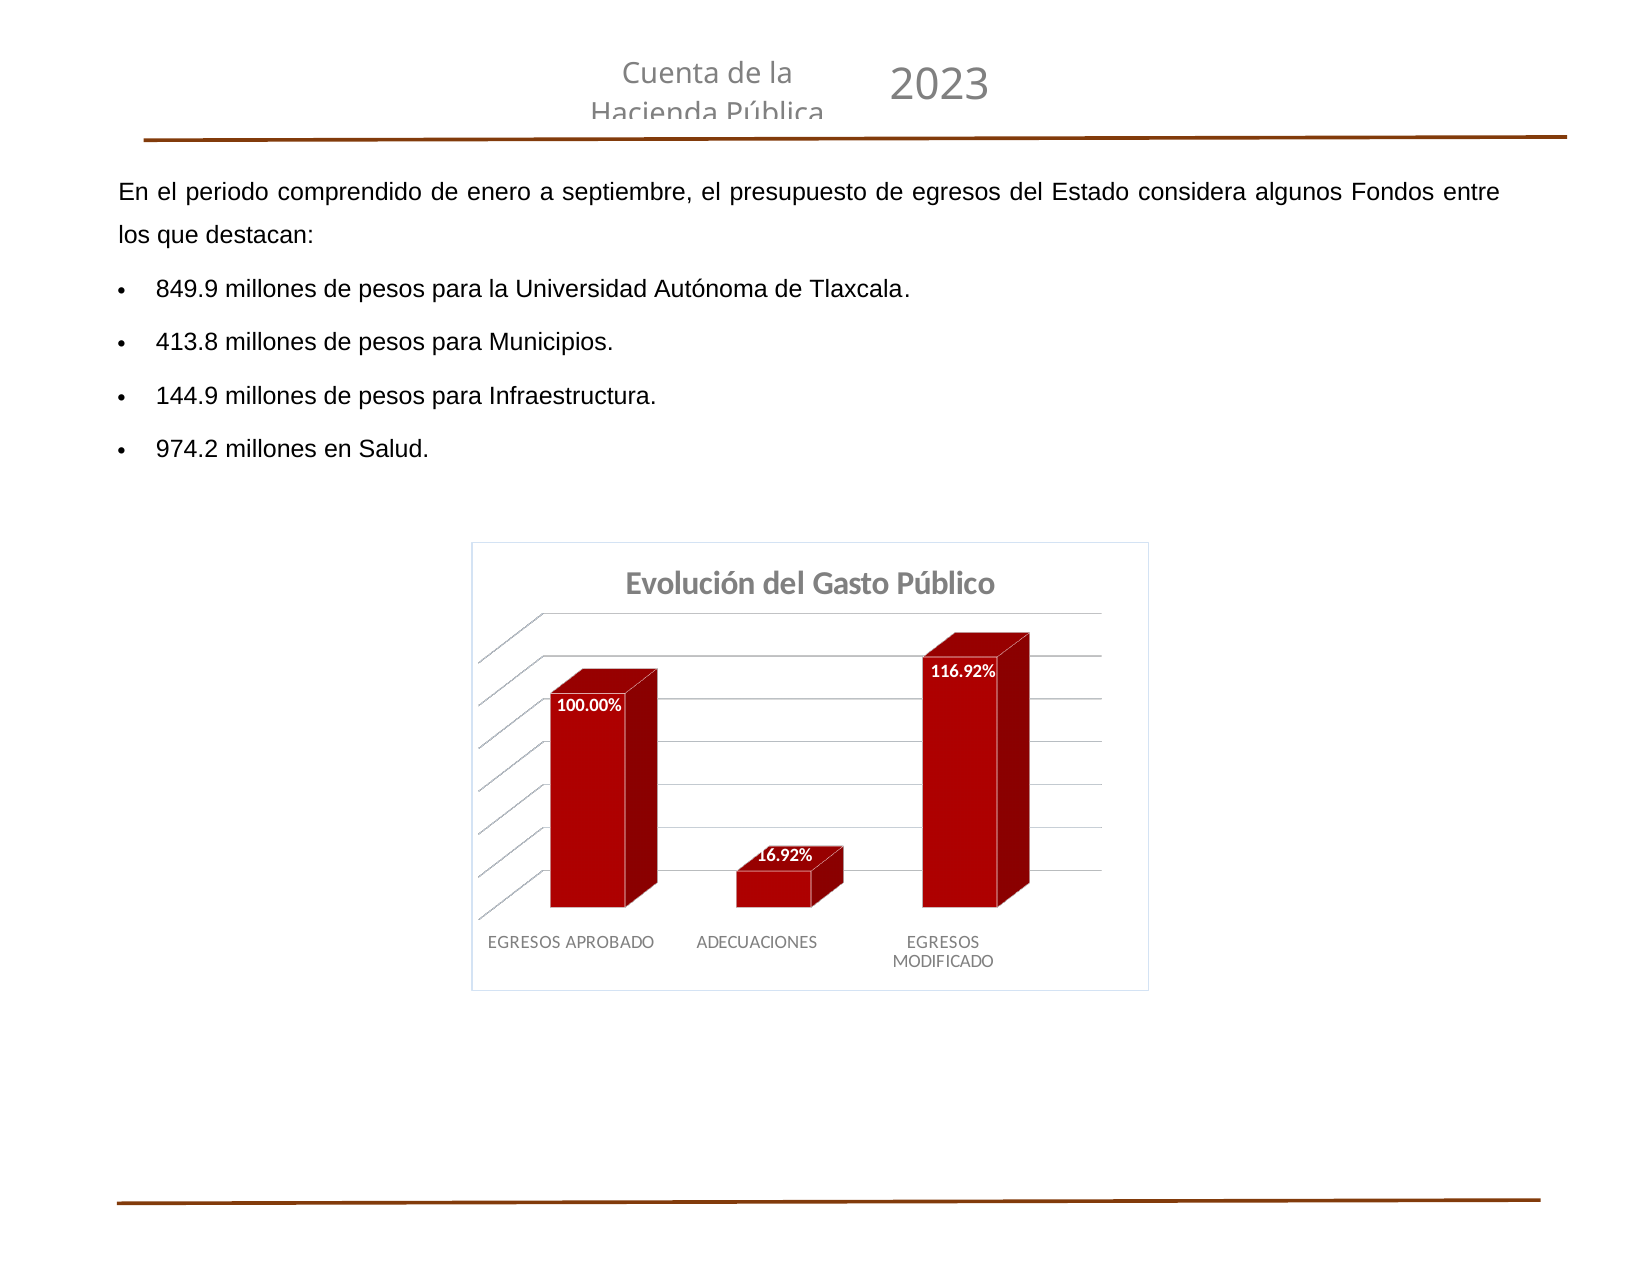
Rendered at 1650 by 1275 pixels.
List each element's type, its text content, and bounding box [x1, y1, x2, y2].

list 849.9 millones de pesos para la Universidad Autónoma de Tlaxcala. [118, 274, 1502, 303]
list 144.9 millones de pesos para Infraestructura. [118, 381, 1502, 410]
list 974.2 millones en Salud. [118, 434, 1502, 463]
list 413.8 millones de pesos para Municipios. [118, 327, 1502, 356]
text En el periodo comprendido de enero a septiembre, el presupuesto de egresos del Estado considera algunos Fondos entre los que destacan: [118, 177, 1502, 249]
